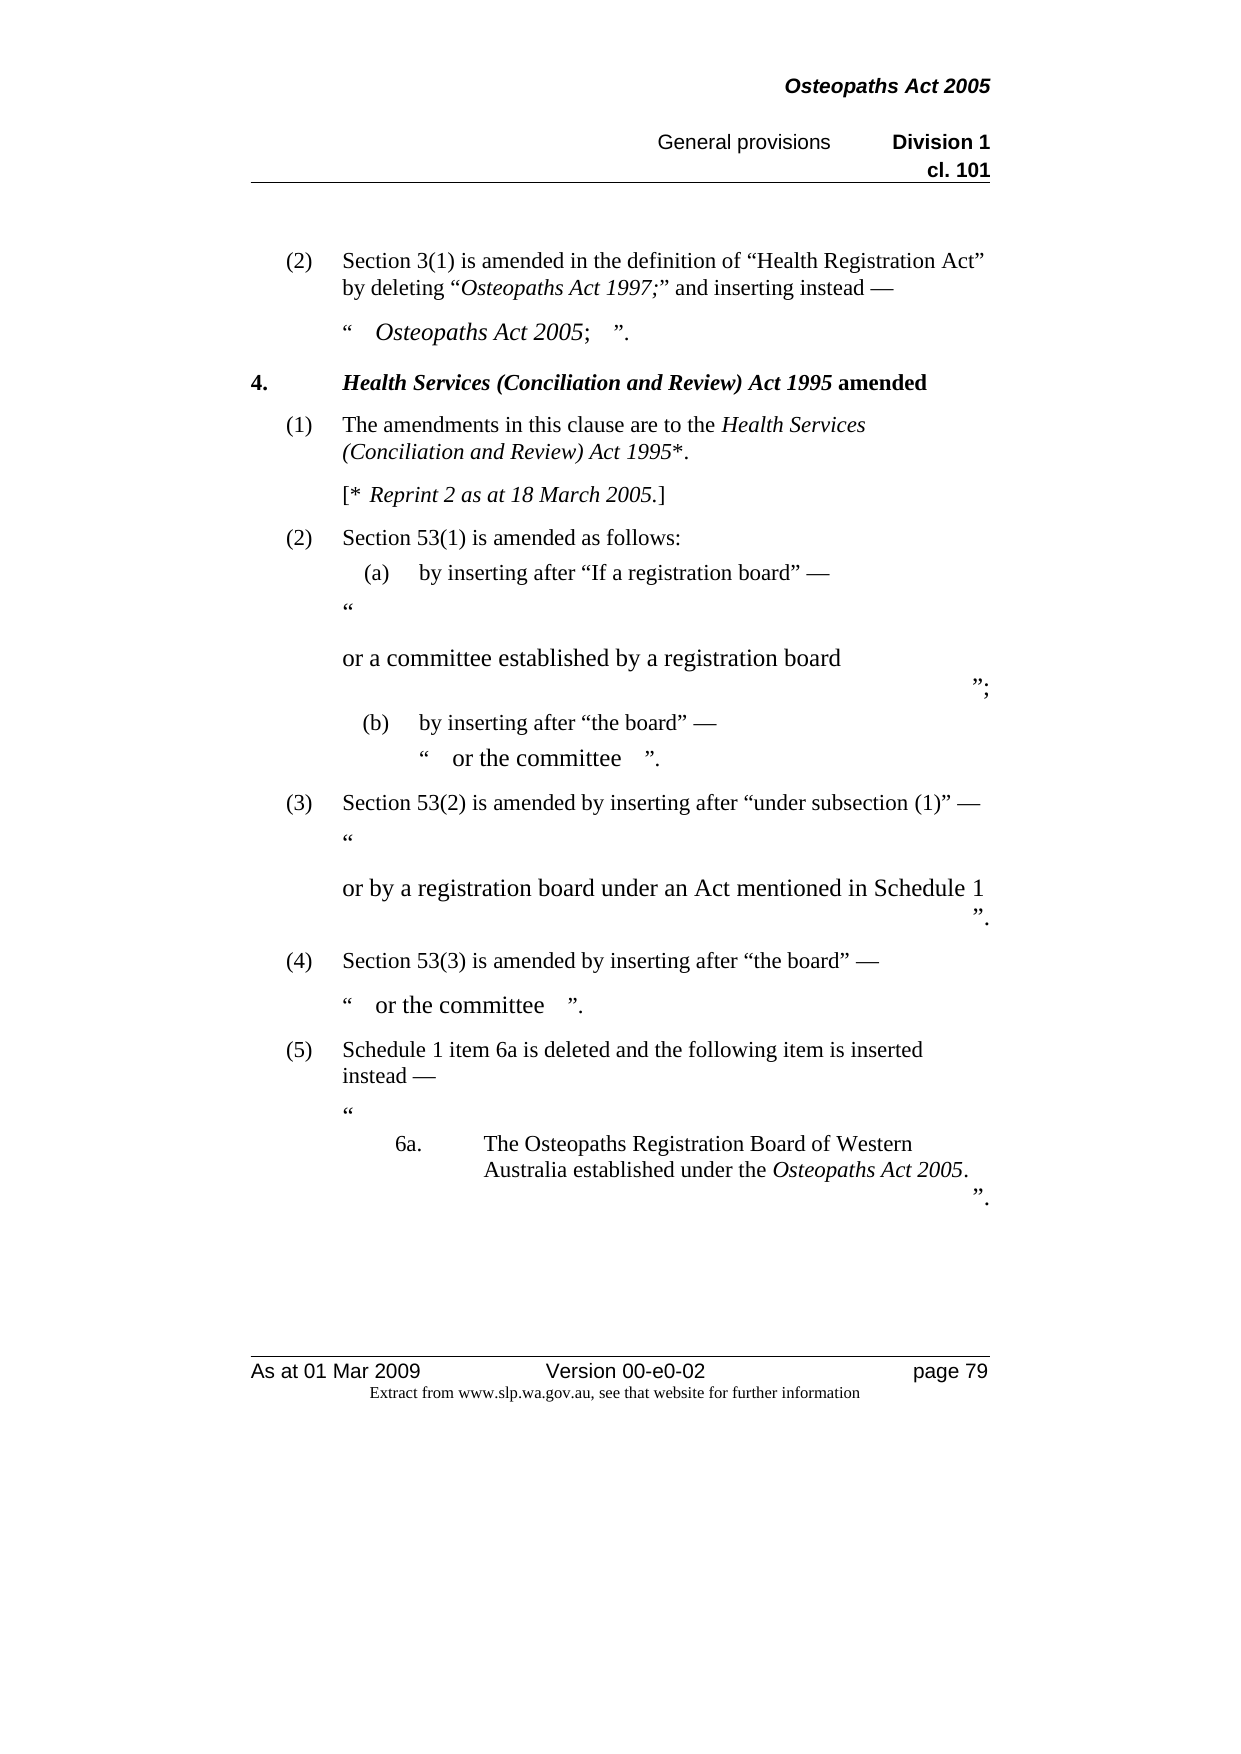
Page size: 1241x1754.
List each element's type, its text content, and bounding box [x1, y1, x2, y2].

text (2) Section 53(1) is amended as follows: [251, 524, 990, 550]
text ”; [251, 672, 990, 700]
text or a committee established by a registration board [251, 643, 990, 672]
table_header The Osteopaths Registration Board of Western Australia established under the Osteopaths Act 2005. [472, 1130, 989, 1182]
text “ [342, 597, 990, 626]
text (4) Section 53(3) is amended by inserting after “the board” — [251, 947, 990, 974]
table_header 6a. [384, 1130, 472, 1182]
text “ [342, 828, 990, 856]
text “ [342, 1101, 990, 1130]
text (2) Section 3(1) is amended in the definition of “Health Registration Act” by deleting “Osteopaths Act 1997;” and inserting instead — [251, 247, 990, 300]
text or by a registration board under an Act mentioned in Schedule 1 [251, 873, 990, 902]
subtitle 4. Health Services (Conciliation and Review) Act 1995 amended [251, 368, 990, 395]
text ”. [251, 902, 990, 931]
text “ or the committee ”. [251, 990, 990, 1019]
text [* Reprint 2 as at 18 March 2005.] [251, 481, 990, 507]
text “ or the committee ”. [251, 743, 990, 772]
text ”. [251, 1182, 990, 1211]
text (a) by inserting after “If a registration board” — [251, 559, 990, 585]
text (1) The amendments in this clause are to the Health Services (Conciliation and Review) Act 1995*. [251, 412, 990, 464]
text (5) Schedule 1 item 6a is deleted and the following item is inserted instead — [251, 1036, 990, 1088]
text “ Osteopaths Act 2005; ”. [251, 317, 990, 346]
text (b) by inserting after “the board” — [251, 709, 990, 735]
text (3) Section 53(2) is amended by inserting after “under subsection (1)” — [251, 789, 990, 815]
